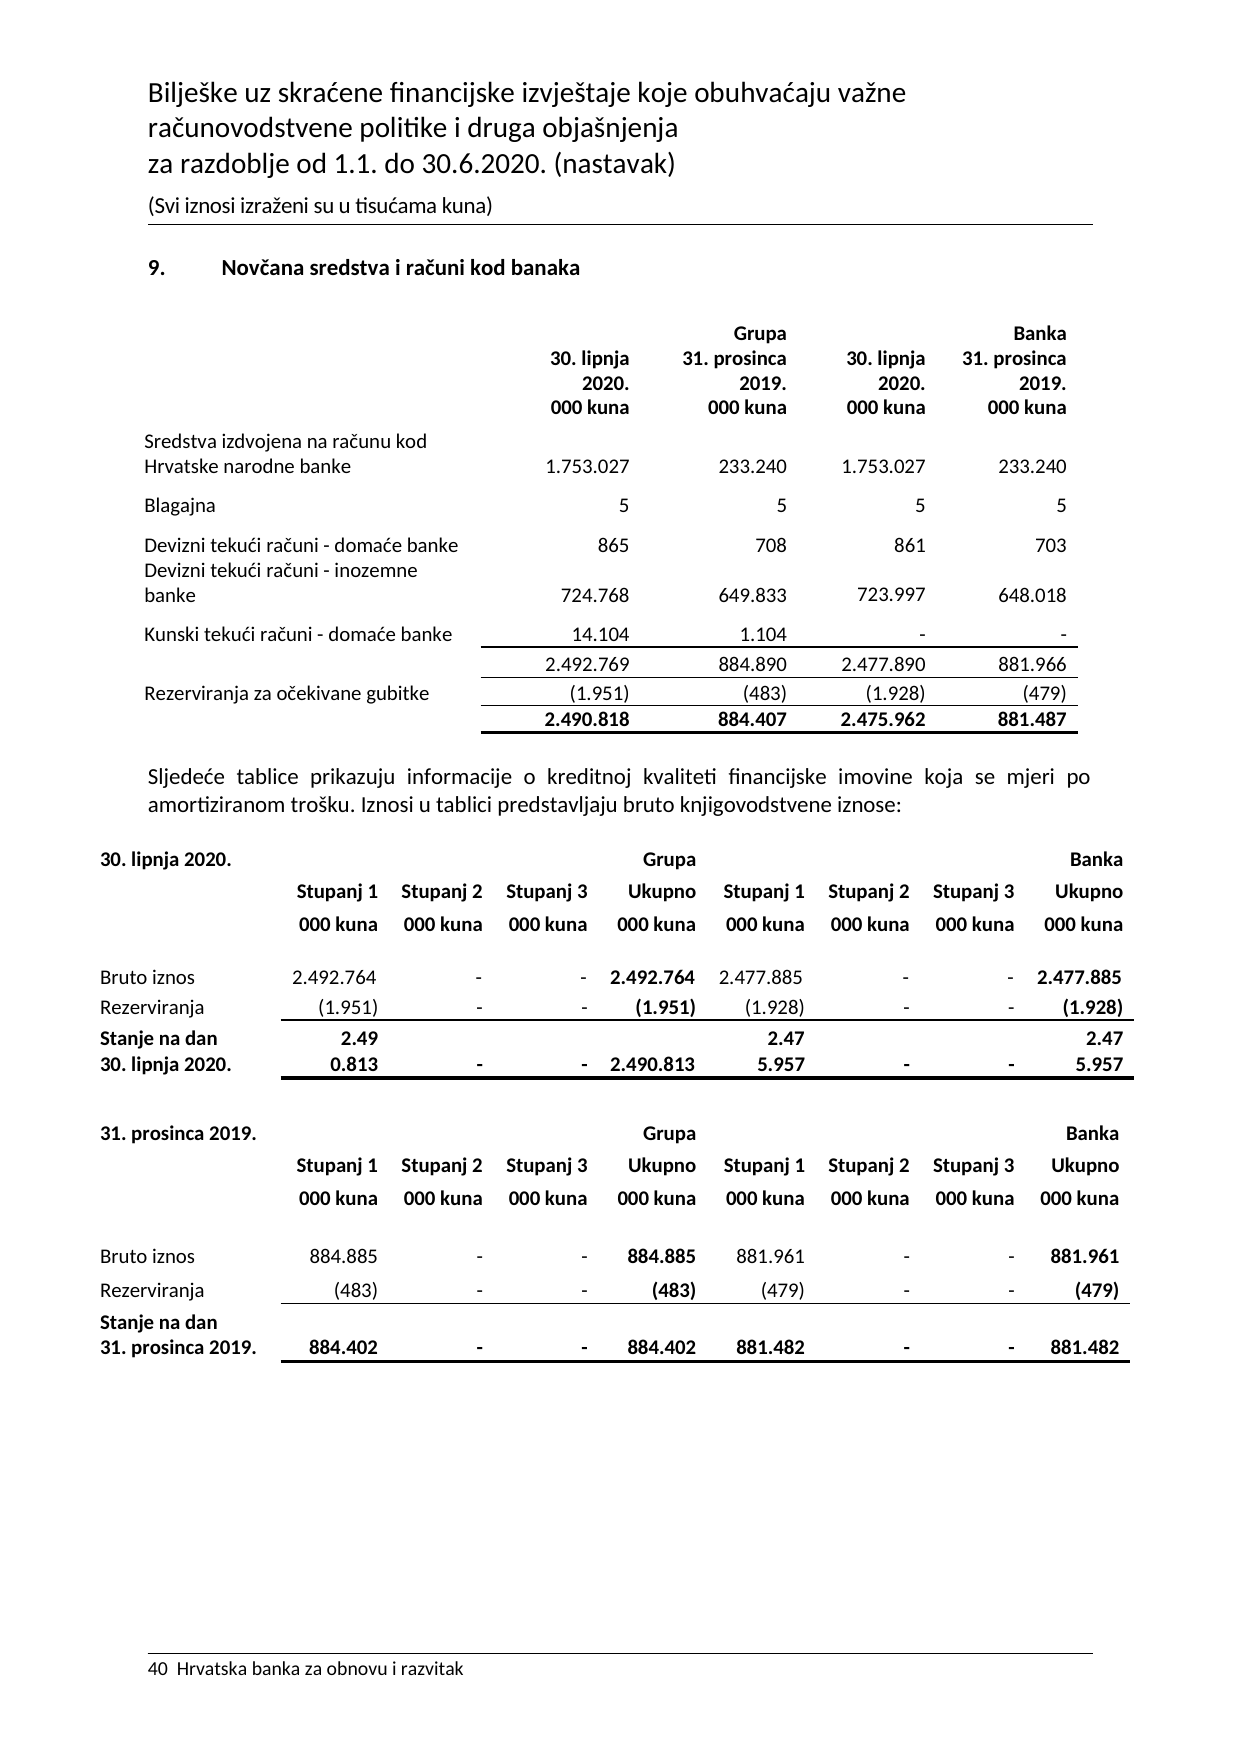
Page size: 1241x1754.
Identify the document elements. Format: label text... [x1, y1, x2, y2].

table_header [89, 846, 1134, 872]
text 9. Novčana sredstva i računi kod banaka [148, 253, 1093, 281]
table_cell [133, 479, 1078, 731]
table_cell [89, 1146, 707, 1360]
text Sljedeće tablice prikazuju informacije o kreditnoj kvaliteti financijske imovine koja se mjeri po amortiziranom trošku. Iznosi u tablici predstavljaju bruto knjigovodstvene iznose: [148, 762, 1093, 818]
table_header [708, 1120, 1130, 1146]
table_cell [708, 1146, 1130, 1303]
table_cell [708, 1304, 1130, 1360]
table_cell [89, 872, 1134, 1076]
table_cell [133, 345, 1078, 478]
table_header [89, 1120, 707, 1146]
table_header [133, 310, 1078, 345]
